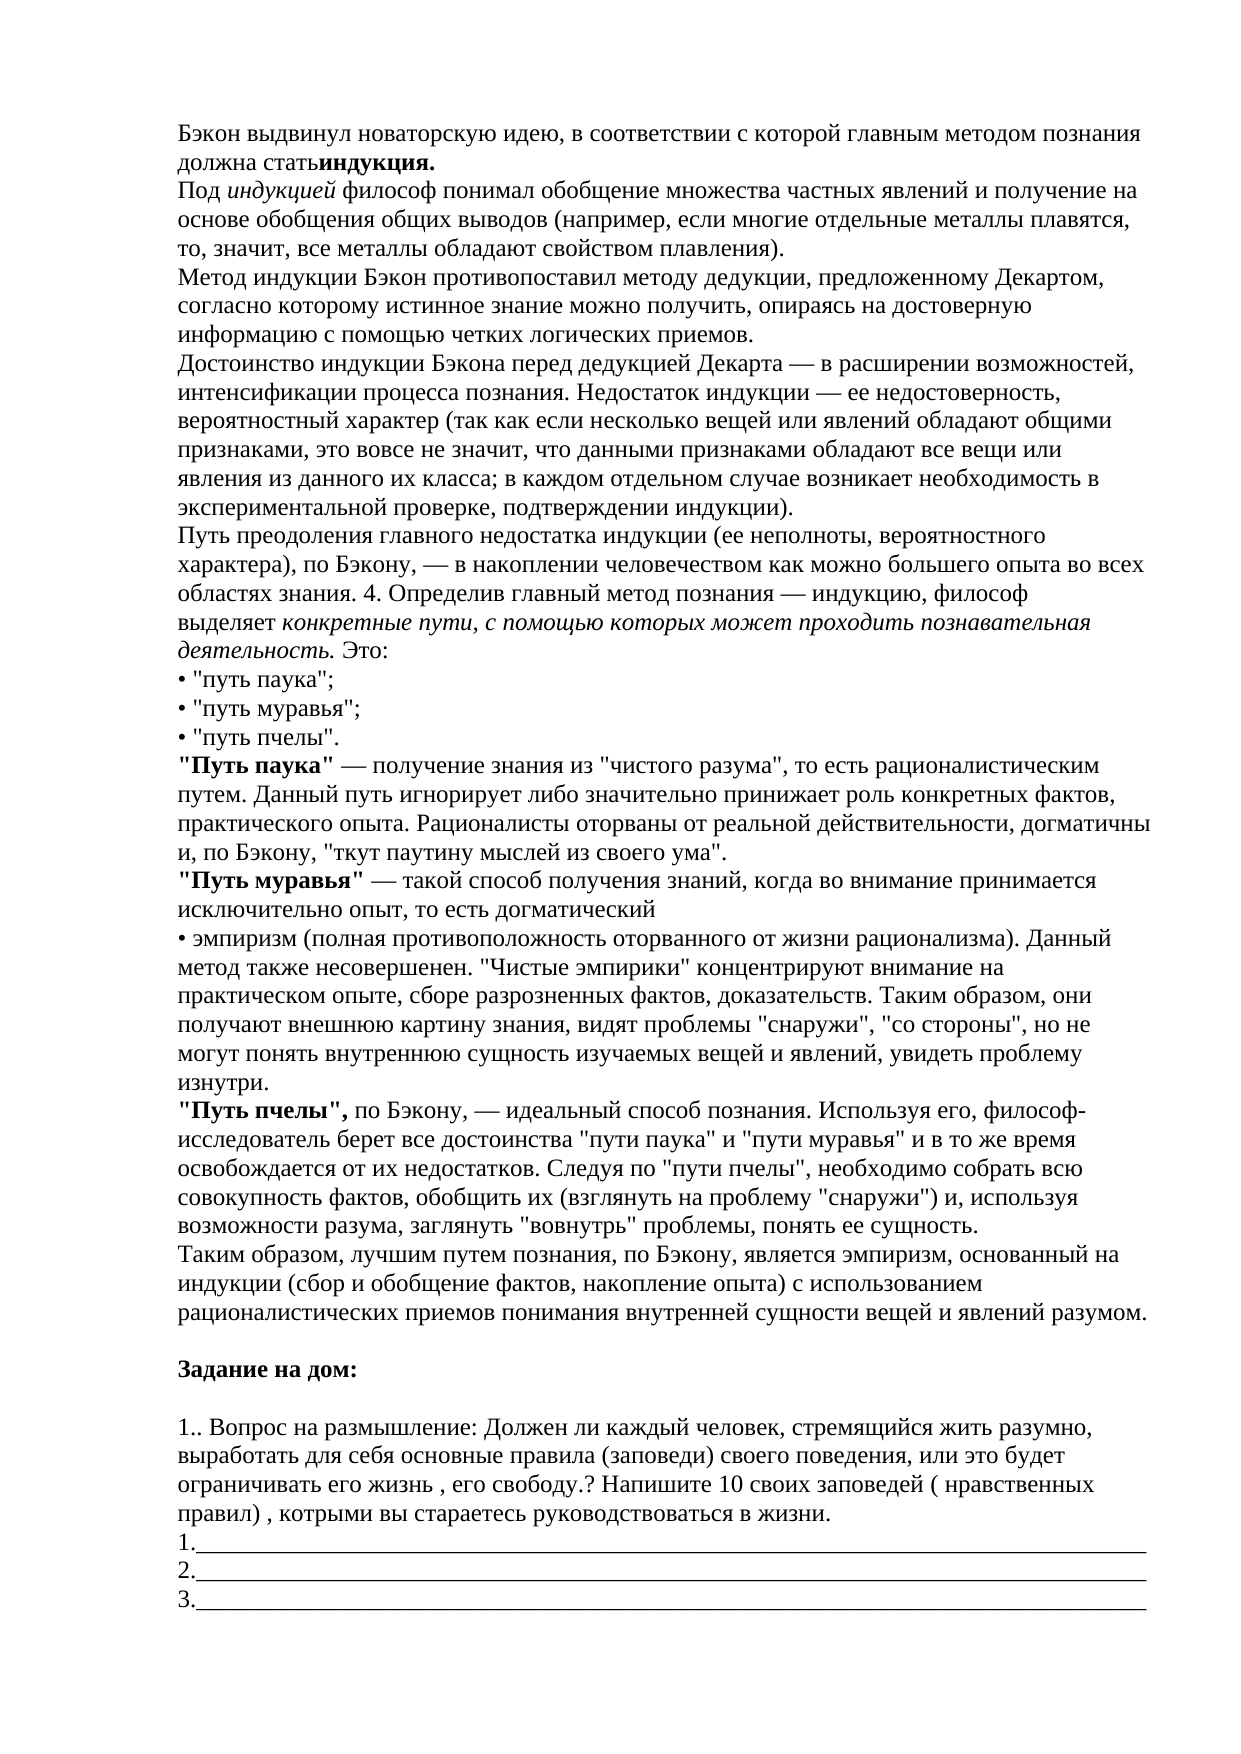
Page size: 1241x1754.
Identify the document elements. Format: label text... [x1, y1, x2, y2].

text Достоинство индукции Бэкона перед дедукцией Декарта — в расширении возможностей, интенсификации процесса познания. Недостаток индукции — ее недостоверность, вероятностный характер (так как если несколько вещей или явлений обладают общими признаками, это вовсе не значит, что данными признаками обладают все вещи или явления из данного их класса; в каждом отдельном случае возникает необходимость в экспериментальной проверке, подтверждении индукции). [177, 348, 1152, 521]
text Под индукцией философ понимал обобщение множества частных явлений и получение на основе обобщения общих выводов (например, если многие отдельные металлы плавятся, то, значит, все металлы обладают свойством плавления). [177, 176, 1152, 262]
text "Путь пчелы", по Бэкону, — идеальный способ познания. Используя его, философ-исследователь берет все достоинства "пути паука" и "пути муравья" и в то же время освобождается от их недостатков. Следуя по "пути пчелы", необходимо собрать всю совокупность фактов, обобщить их (взглянуть на проблему "снаружи") и, используя возможности разума, заглянуть "вовнутрь" проблемы, понять ее сущность. [177, 1096, 1152, 1239]
text 3.____________________________________________________________________________ [177, 1584, 1152, 1613]
text "Путь паука" — получение знания из "чистого разума", то есть рационалистическим путем. Данный путь игнорирует либо значительно принижает роль конкретных фактов, практического опыта. Рационалисты оторваны от реальной действительности, догматичны и, по Бэкону, "ткут паутину мыслей из своего ума". [177, 751, 1152, 866]
text Бэкон выдвинул новаторскую идею, в соответствии с которой главным методом познания должна статьиндукция. [177, 118, 1152, 176]
text • "путь паука"; [177, 664, 1152, 693]
text Таким образом, лучшим путем познания, по Бэкону, является эмпиризм, основанный на индукции (сбор и обобщение фактов, накопление опыта) с использованием рационалистических приемов понимания внутренней сущности вещей и явлений разумом. [177, 1239, 1152, 1326]
text 1.____________________________________________________________________________ [177, 1527, 1152, 1556]
text • "путь муравья"; [177, 693, 1152, 722]
text • "путь пчелы". [177, 722, 1152, 751]
text Метод индукции Бэкон противопоставил методу дедукции, предложенному Декартом, согласно которому истинное знание можно получить, опираясь на достоверную информацию с помощью четких логических приемов. [177, 262, 1152, 348]
text "Путь муравья" — такой способ получения знаний, когда во внимание принимается исключительно опыт, то есть догматический [177, 866, 1152, 923]
text • эмпиризм (полная противоположность оторванного от жизни рационализма). Данный метод также несовершенен. "Чистые эмпирики" концентрируют внимание на практическом опыте, сборе разрозненных фактов, доказательств. Таким образом, они получают внешнюю картину знания, видят проблемы "снаружи", "со стороны", но не могут понять внутреннюю сущность изучаемых вещей и явлений, увидеть проблему изнутри. [177, 923, 1152, 1096]
text Задание на дом: [177, 1354, 1152, 1383]
text 2.____________________________________________________________________________ [177, 1556, 1152, 1584]
text 1.. Вопрос на размышление: Должен ли каждый человек, стремящийся жить разумно, выработать для себя основные правила (заповеди) своего поведения, или это будет ограничивать его жизнь , его свободу.? Напишите 10 своих заповедей ( нравственных правил) , котрыми вы стараетесь руководствоваться в жизни. [177, 1412, 1152, 1527]
text Путь преодоления главного недостатка индукции (ее неполноты, вероятностного характера), по Бэкону, — в накоплении человечеством как можно большего опыта во всех областях знания. 4. Определив главный метод познания — индукцию, философ выделяет конкретные пути, с помощью которых может проходить познавательная деятельность. Это: [177, 521, 1152, 664]
